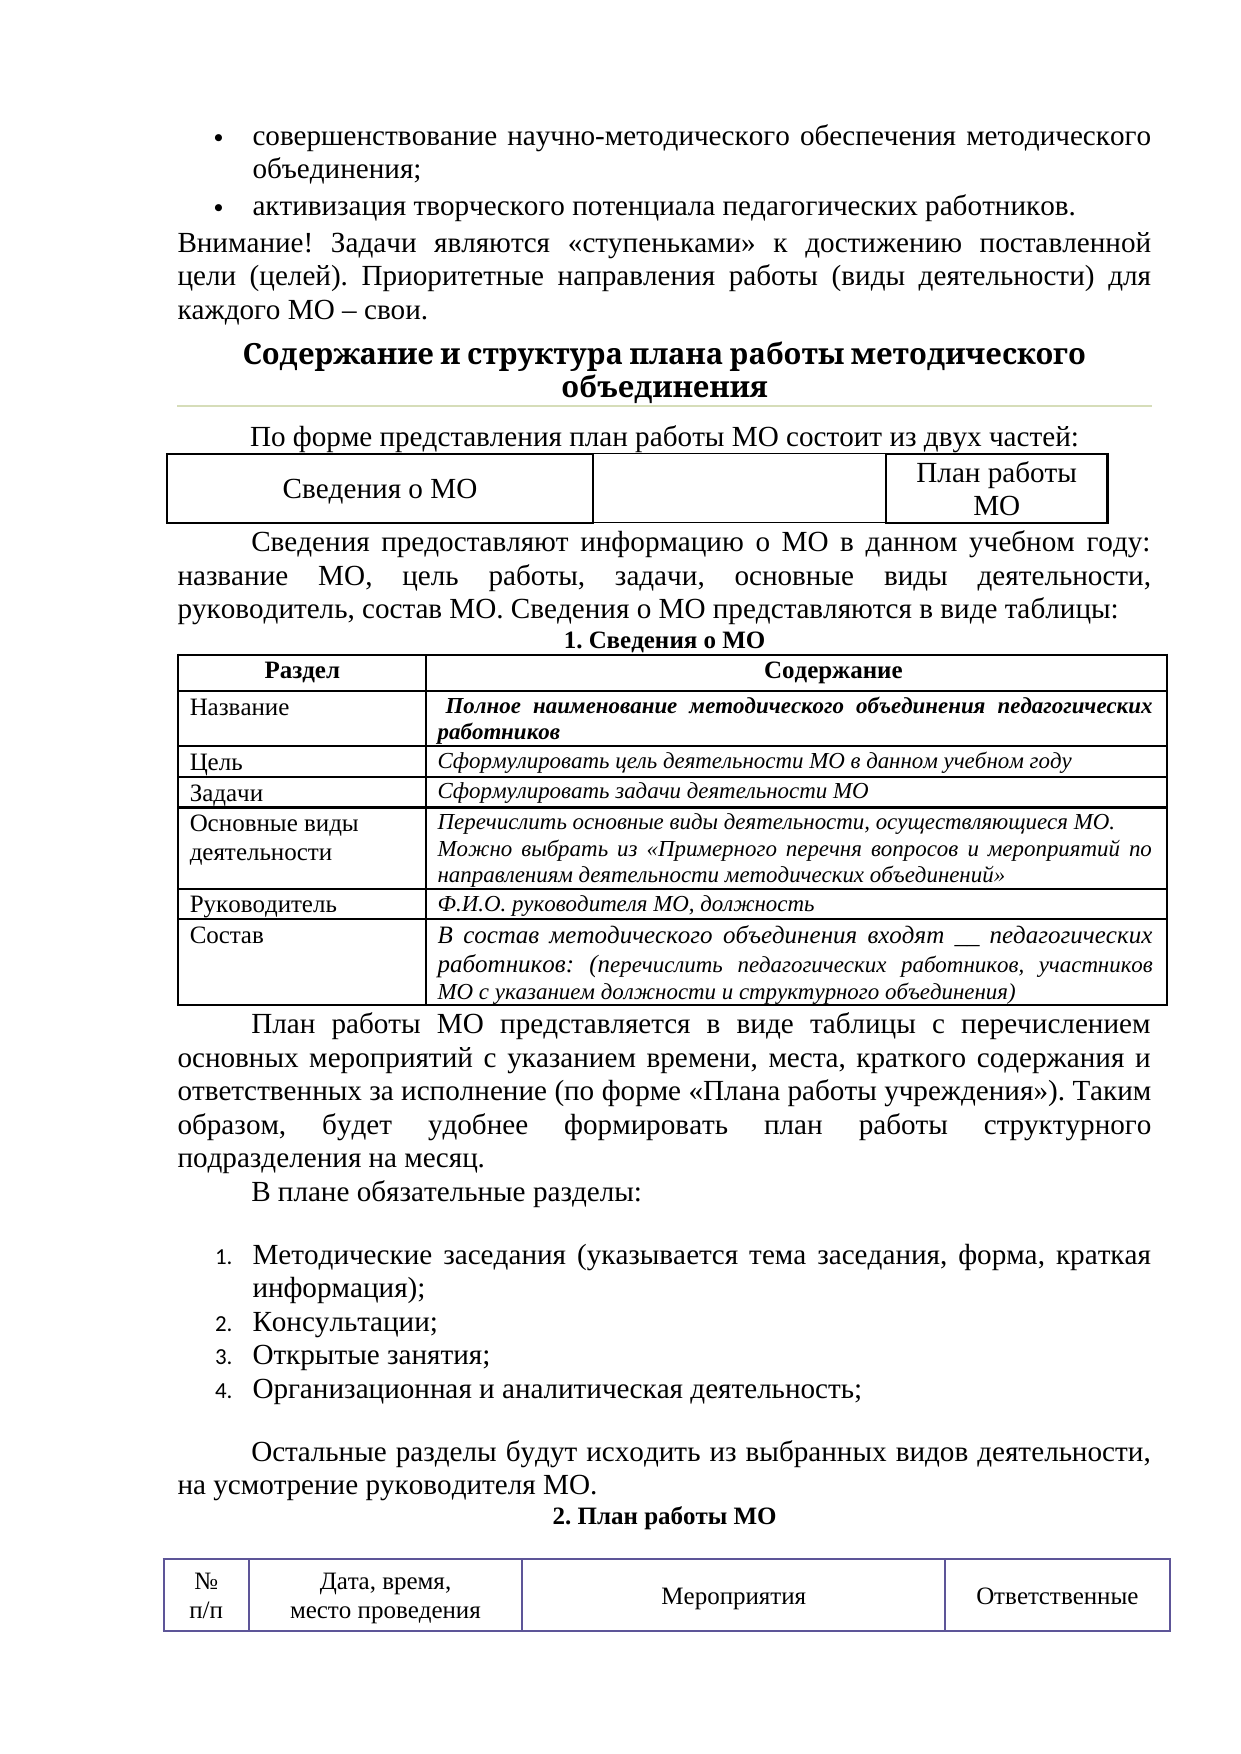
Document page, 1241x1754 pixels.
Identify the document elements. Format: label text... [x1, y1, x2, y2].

table_cell Руководитель [179, 890, 425, 918]
table_cell Цель [179, 747, 425, 776]
table_header № п/п [165, 1560, 248, 1630]
table_header Раздел [179, 656, 425, 690]
list активизация творческого потенциала педагогических работников. [215, 188, 1152, 222]
text 2. План работы МО [177, 1501, 1152, 1529]
table_cell В состав методического объединения входят __ педагогических работников: (перечислить педагогических работников, участников МО с указанием должности и структурного объединения) [427, 920, 1166, 1004]
text Внимание! Задачи являются «ступеньками» к достижению поставленной цели (целей). Приоритетные направления работы (виды деятельности) для каждого МО – свои. [177, 225, 1152, 326]
list Открытые занятия; [215, 1337, 1152, 1371]
list Методические заседания (указывается тема заседания, форма, краткая информация); [215, 1237, 1152, 1304]
text Остальные разделы будут исходить из выбранных видов деятельности, на усмотрение руководителя МО. [177, 1434, 1152, 1501]
table_header Ответственные [946, 1560, 1169, 1630]
table_header [594, 454, 885, 522]
text Сведения предоставляют информацию о МО в данном учебном году: название МО, цель работы, задачи, основные виды деятельности, руководитель, состав МО. Сведения о МО представляются в виде таблицы: [177, 524, 1152, 625]
list Организационная и аналитическая деятельность; [215, 1371, 1152, 1404]
table_cell Состав [179, 920, 425, 1004]
table_cell Название [179, 692, 425, 745]
table_cell Перечислить основные виды деятельности, осуществляющиеся МО. Можно выбрать из «Примерного перечня вопросов и мероприятий по направлениям деятельности методических объединений» [427, 809, 1166, 887]
table_header Мероприятия [523, 1560, 944, 1630]
table_header План работы МО [887, 455, 1106, 522]
text Содержание и структура плана работы методического объединения [177, 338, 1152, 405]
table_cell Сформулировать цель деятельности МО в данном учебном году [427, 747, 1166, 776]
table_cell Сформулировать задачи деятельности МО [427, 778, 1166, 806]
list Консультации; [215, 1304, 1152, 1337]
text В плане обязательные разделы: [177, 1174, 1152, 1208]
text 1. Сведения о МО [177, 625, 1152, 653]
table_cell Ф.И.О. руководителя МО, должность [427, 890, 1166, 918]
text План работы МО представляется в виде таблицы с перечислением основных мероприятий с указанием времени, места, краткого содержания и ответственных за исполнение (по форме «Плана работы учреждения»). Таким образом, будет удобнее формировать план работы структурного подразделения на месяц. [177, 1006, 1152, 1174]
table_cell Полное наименование методического объединения педагогических работников [427, 692, 1166, 745]
table_header Сведения о МО [168, 455, 592, 522]
list совершенствование научно-методического обеспечения методического объединения; [215, 118, 1152, 185]
table_header Дата, время, место проведения [250, 1560, 521, 1630]
table_cell Задачи [179, 778, 425, 806]
table_cell Основные виды деятельности [179, 809, 425, 887]
table_header Содержание [427, 656, 1166, 690]
text По форме представления план работы МО состоит из двух частей: [177, 419, 1152, 453]
